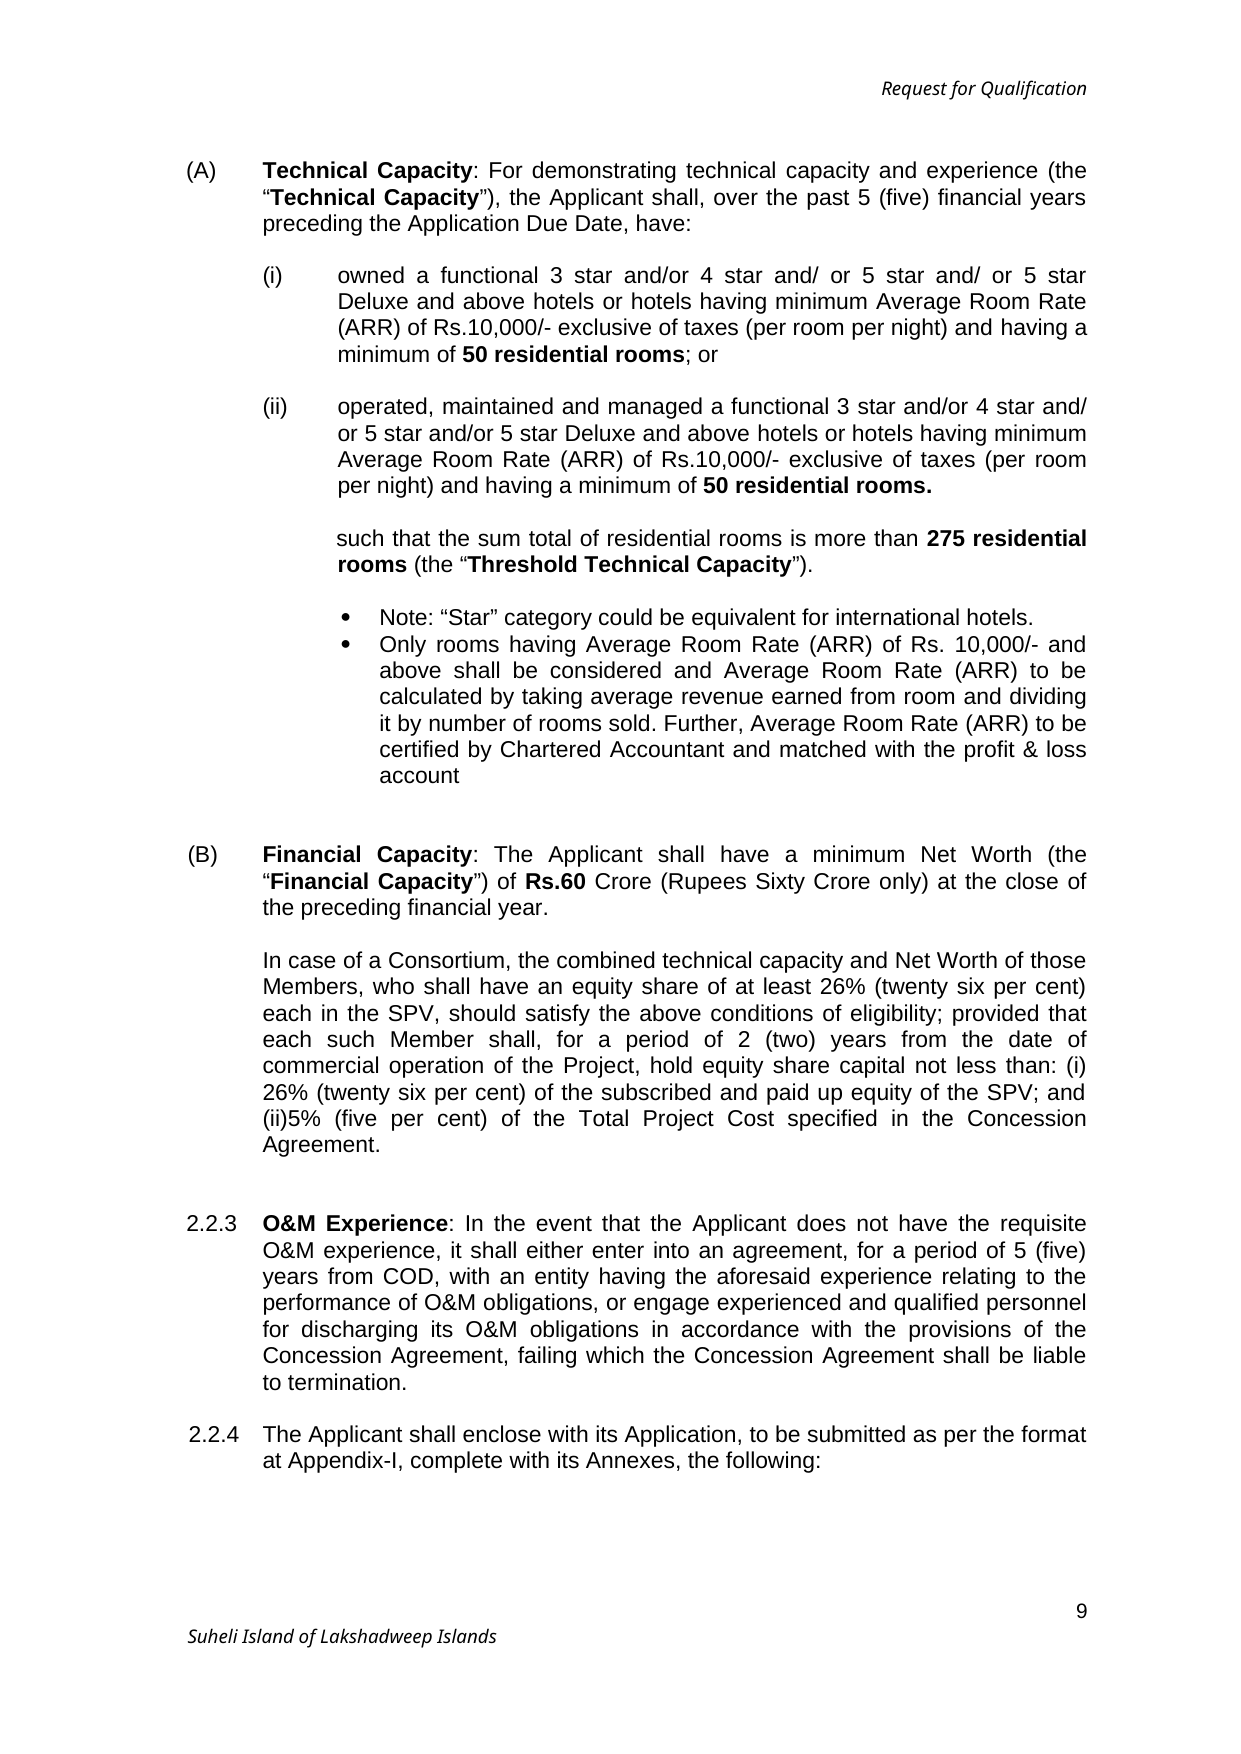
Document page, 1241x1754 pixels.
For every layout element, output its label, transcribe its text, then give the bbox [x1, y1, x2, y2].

list owned a functional 3 star and/or 4 star and/ or 5 star and/ or 5 star Deluxe and above hotels or hotels having minimum Average Room Rate (ARR) of Rs.10,000/- exclusive of taxes (per room per night) and having a minimum of 50 residential rooms; or [262, 262, 1087, 367]
list Technical Capacity: For demonstrating technical capacity and experience (the “Technical Capacity”), the Applicant shall, over the past 5 (five) financial years preceding the Application Due Date, have: [186, 157, 1087, 237]
list Only rooms having Average Room Rate (ARR) of Rs. 10,000/- and above shall be considered and Average Room Rate (ARR) to be calculated by taking average revenue earned from room and dividing it by number of rooms sold. Further, Average Room Rate (ARR) to be certified by Chartered Accountant and matched with the profit & loss account [342, 631, 1087, 789]
list operated, maintained and managed a functional 3 star and/or 4 star and/ or 5 star and/or 5 star Deluxe and above hotels or hotels having minimum Average Room Rate (ARR) of Rs.10,000/- exclusive of taxes (per room per night) and having a minimum of 50 residential rooms. [262, 393, 1087, 499]
text such that the sum total of residential rooms is more than 275 residential rooms (the “Threshold Technical Capacity”). [336, 525, 1087, 578]
list Note: “Star” category could be equivalent for international hotels. [342, 604, 1087, 631]
text 2.2.3 O&M Experience: In the event that the Applicant does not have the requisite O&M experience, it shall either enter into an agreement, for a period of 5 (five) years from COD, with an entity having the aforesaid experience relating to the performance of O&M obligations, or engage experienced and qualified personnel for discharging its O&M obligations in accordance with the provisions of the Concession Agreement, failing which the Concession Agreement shall be liable to termination. [186, 1210, 1087, 1395]
text In case of a Consortium, the combined technical capacity and Net Worth of those Members, who shall have an equity share of at least 26% (twenty six per cent) each in the SPV, should satisfy the above conditions of eligibility; provided that each such Member shall, for a period of 2 (two) years from the date of commercial operation of the Project, hold equity share capital not less than: (i) 26% (twenty six per cent) of the subscribed and paid up equity of the SPV; and (ii)5% (five per cent) of the Total Project Cost specified in the Concession Agreement. [262, 947, 1087, 1158]
text (B) Financial Capacity: The Applicant shall have a minimum Net Worth (the “Financial Capacity”) of Rs.60 Crore (Rupees Sixty Crore only) at the close of the preceding financial year. [187, 841, 1087, 920]
text 2.2.4 The Applicant shall enclose with its Application, to be submitted as per the format at Appendix-I, complete with its Annexes, the following: [188, 1421, 1087, 1474]
